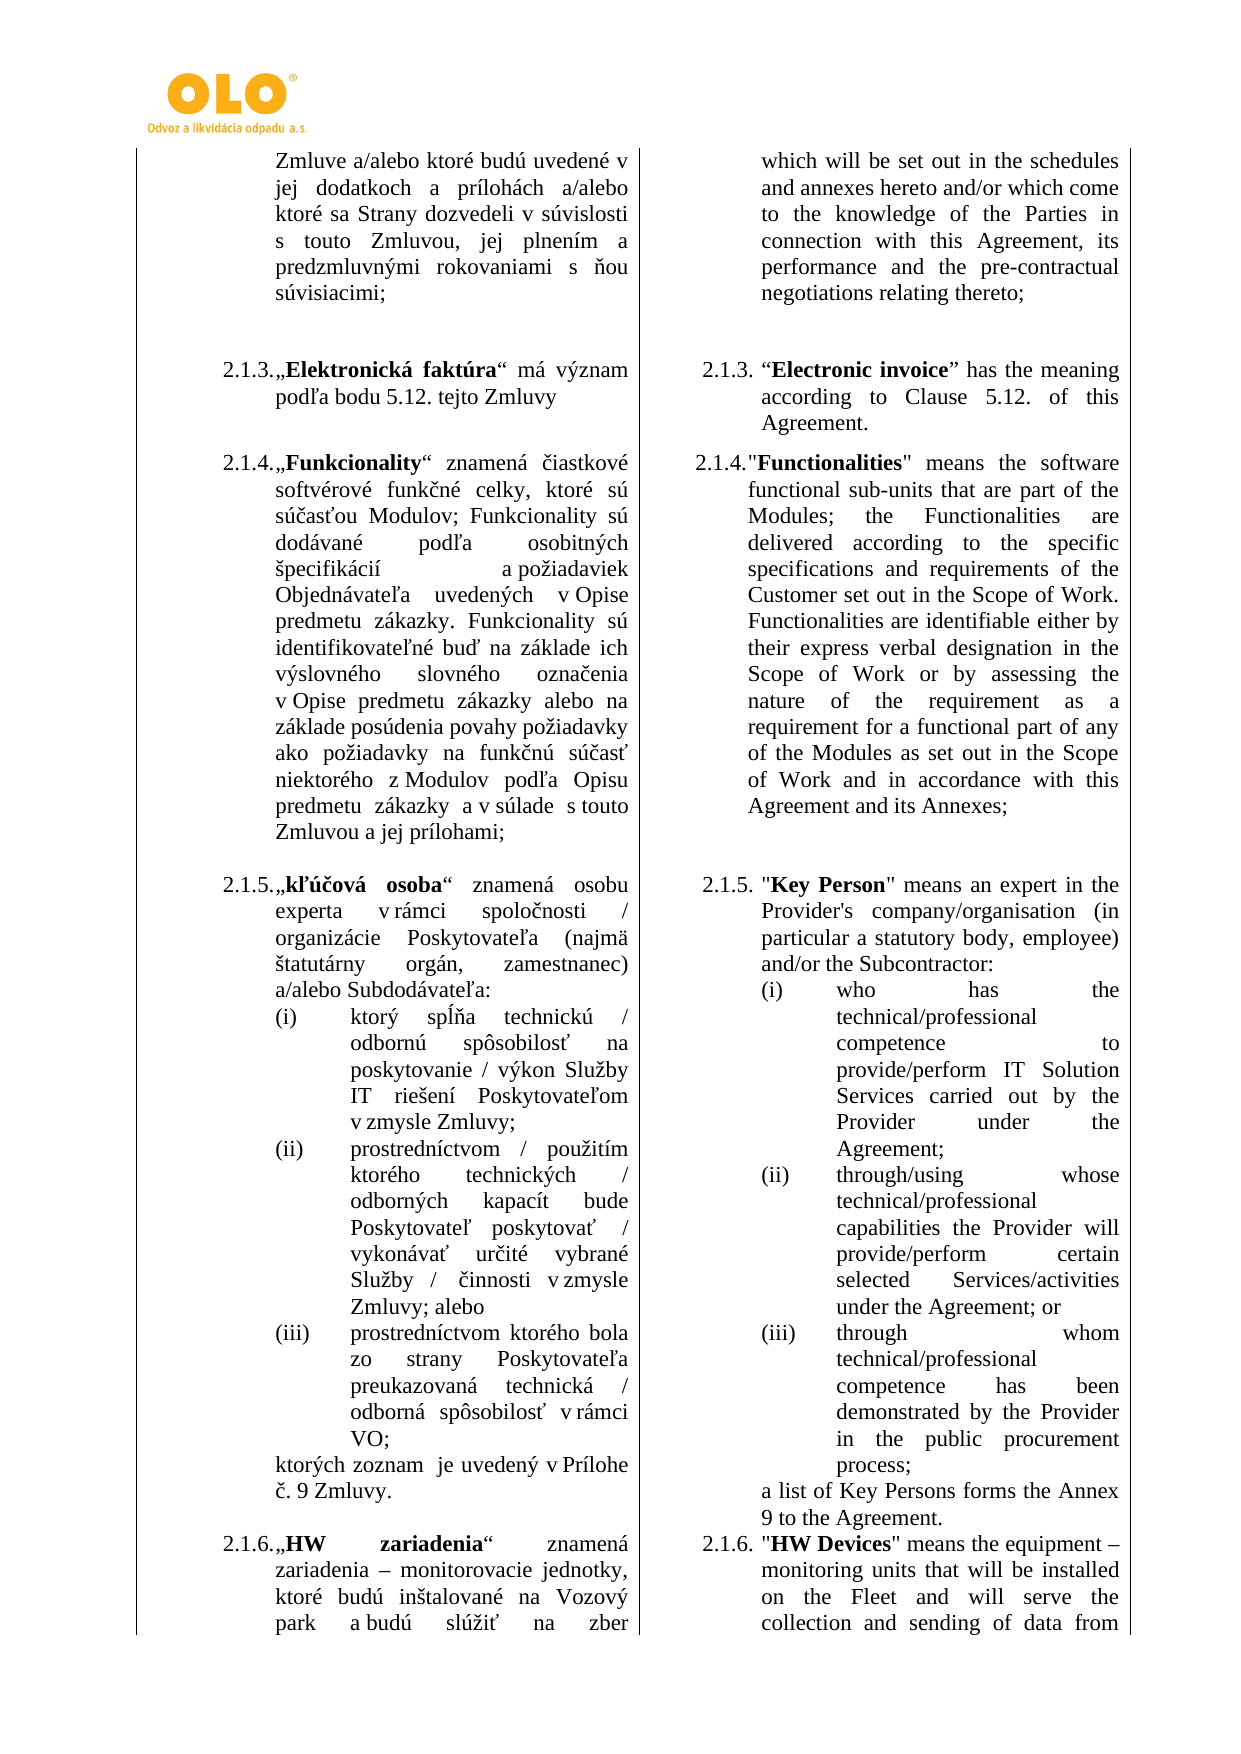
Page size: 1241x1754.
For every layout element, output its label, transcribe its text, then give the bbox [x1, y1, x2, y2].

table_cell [137, 1530, 639, 1635]
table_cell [640, 1530, 1130, 1635]
table_cell „kľúčová osoba“ znamená osobu experta v rámci spoločnosti / organizácie Poskytovateľa (najmä štatutárny orgán, zamestnanec) a/alebo Subdodávateľa: ktorý spĺňa technickú / odbornú spôsobilosť na poskytovanie / výkon Služby IT riešení Poskytovateľom v zmysle Zmluvy; prostredníctvom / použitím ktorého technických / odborných kapacít bude Poskytovateľ poskytovať / vykonávať určité vybrané Služby / činnosti v zmysle Zmluvy; alebo prostredníctvom ktorého bola zo strany Poskytovateľa preukazovaná technická / odborná spôsobilosť v rámci VO; ktorých zoznam je uvedený v Prílohe č. 9 Zmluvy. [137, 871, 639, 1530]
table_cell "Functionalities" means the software functional sub-units that are part of the Modules; the Functionalities are delivered according to the specific specifications and requirements of the Customer set out in the Scope of Work. Functionalities are identifiable either by their express verbal designation in the Scope of Work or by assessing the nature of the requirement as a requirement for a functional part of any of the Modules as set out in the Scope of Work and in accordance with this Agreement and its Annexes; [640, 450, 1130, 871]
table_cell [640, 148, 1130, 356]
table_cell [137, 148, 639, 356]
table_cell "Key Person" means an expert in the Provider's company/organisation (in particular a statutory body, employee) and/or the Subcontractor: who has the technical/professional competence to provide/perform IT Solution Services carried out by the Provider under the Agreement; through/using whose technical/professional capabilities the Provider will provide/perform certain selected Services/activities under the Agreement; or through whom technical/professional competence has been demonstrated by the Provider in the public procurement process; a list of Key Persons forms the Annex 9 to the Agreement. [640, 871, 1130, 1530]
table_cell „Funkcionality“ znamená čiastkové softvérové funkčné celky, ktoré sú súčasťou Modulov; Funkcionality sú dodávané podľa osobitných špecifikácií a požiadaviek Objednávateľa uvedených v Opise predmetu zákazky. Funkcionality sú identifikovateľné buď na základe ich výslovného slovného označenia v Opise predmetu zákazky alebo na základe posúdenia povahy požiadavky ako požiadavky na funkčnú súčasť niektorého z Modulov podľa Opisu predmetu zákazky a v súlade s touto Zmluvou a jej prílohami; [137, 450, 639, 871]
table_cell “Electronic invoice” has the meaning according to Clause 5.12. of this Agreement. [640, 356, 1130, 449]
picture [147, 73, 307, 135]
table_cell „Elektronická faktúra“ má význam podľa bodu 5.12. tejto Zmluvy [137, 356, 639, 449]
